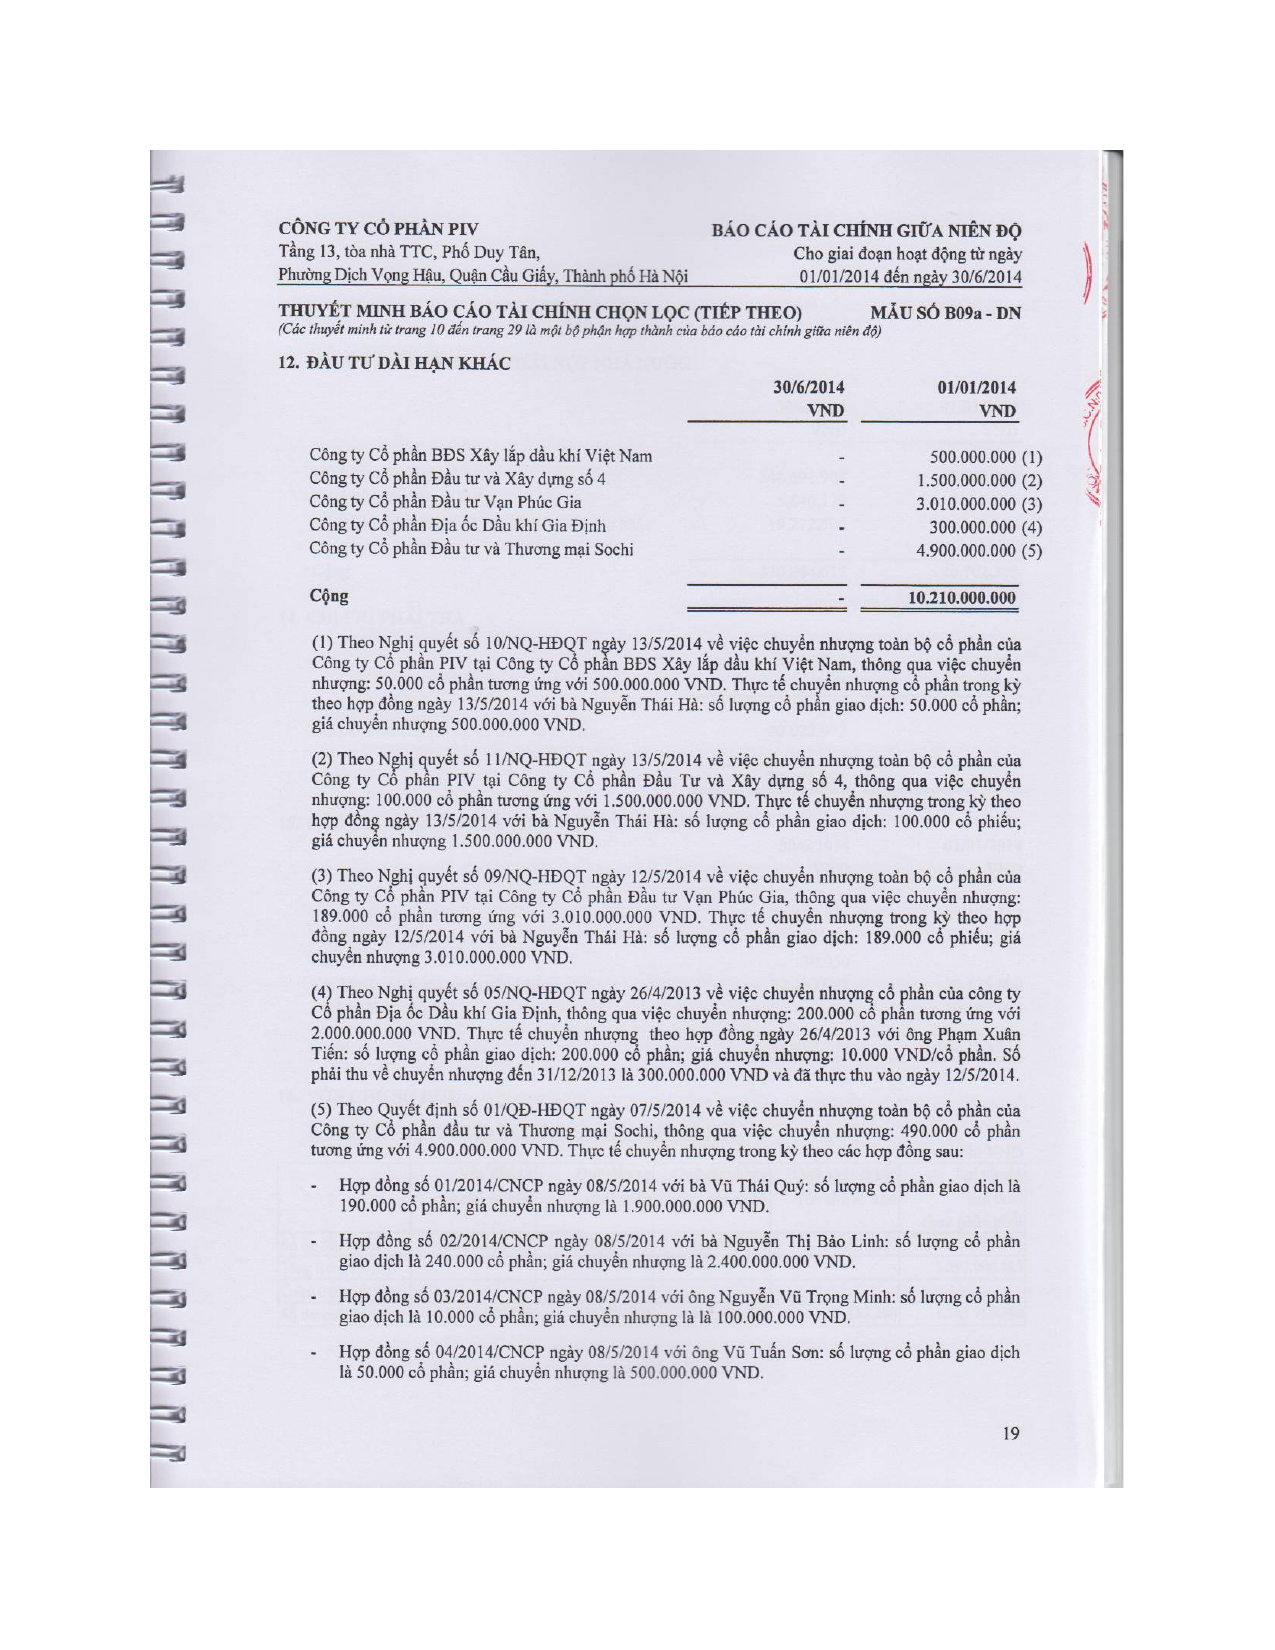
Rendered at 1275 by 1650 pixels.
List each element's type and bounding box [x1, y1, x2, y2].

picture [150, 150, 1124, 1488]
